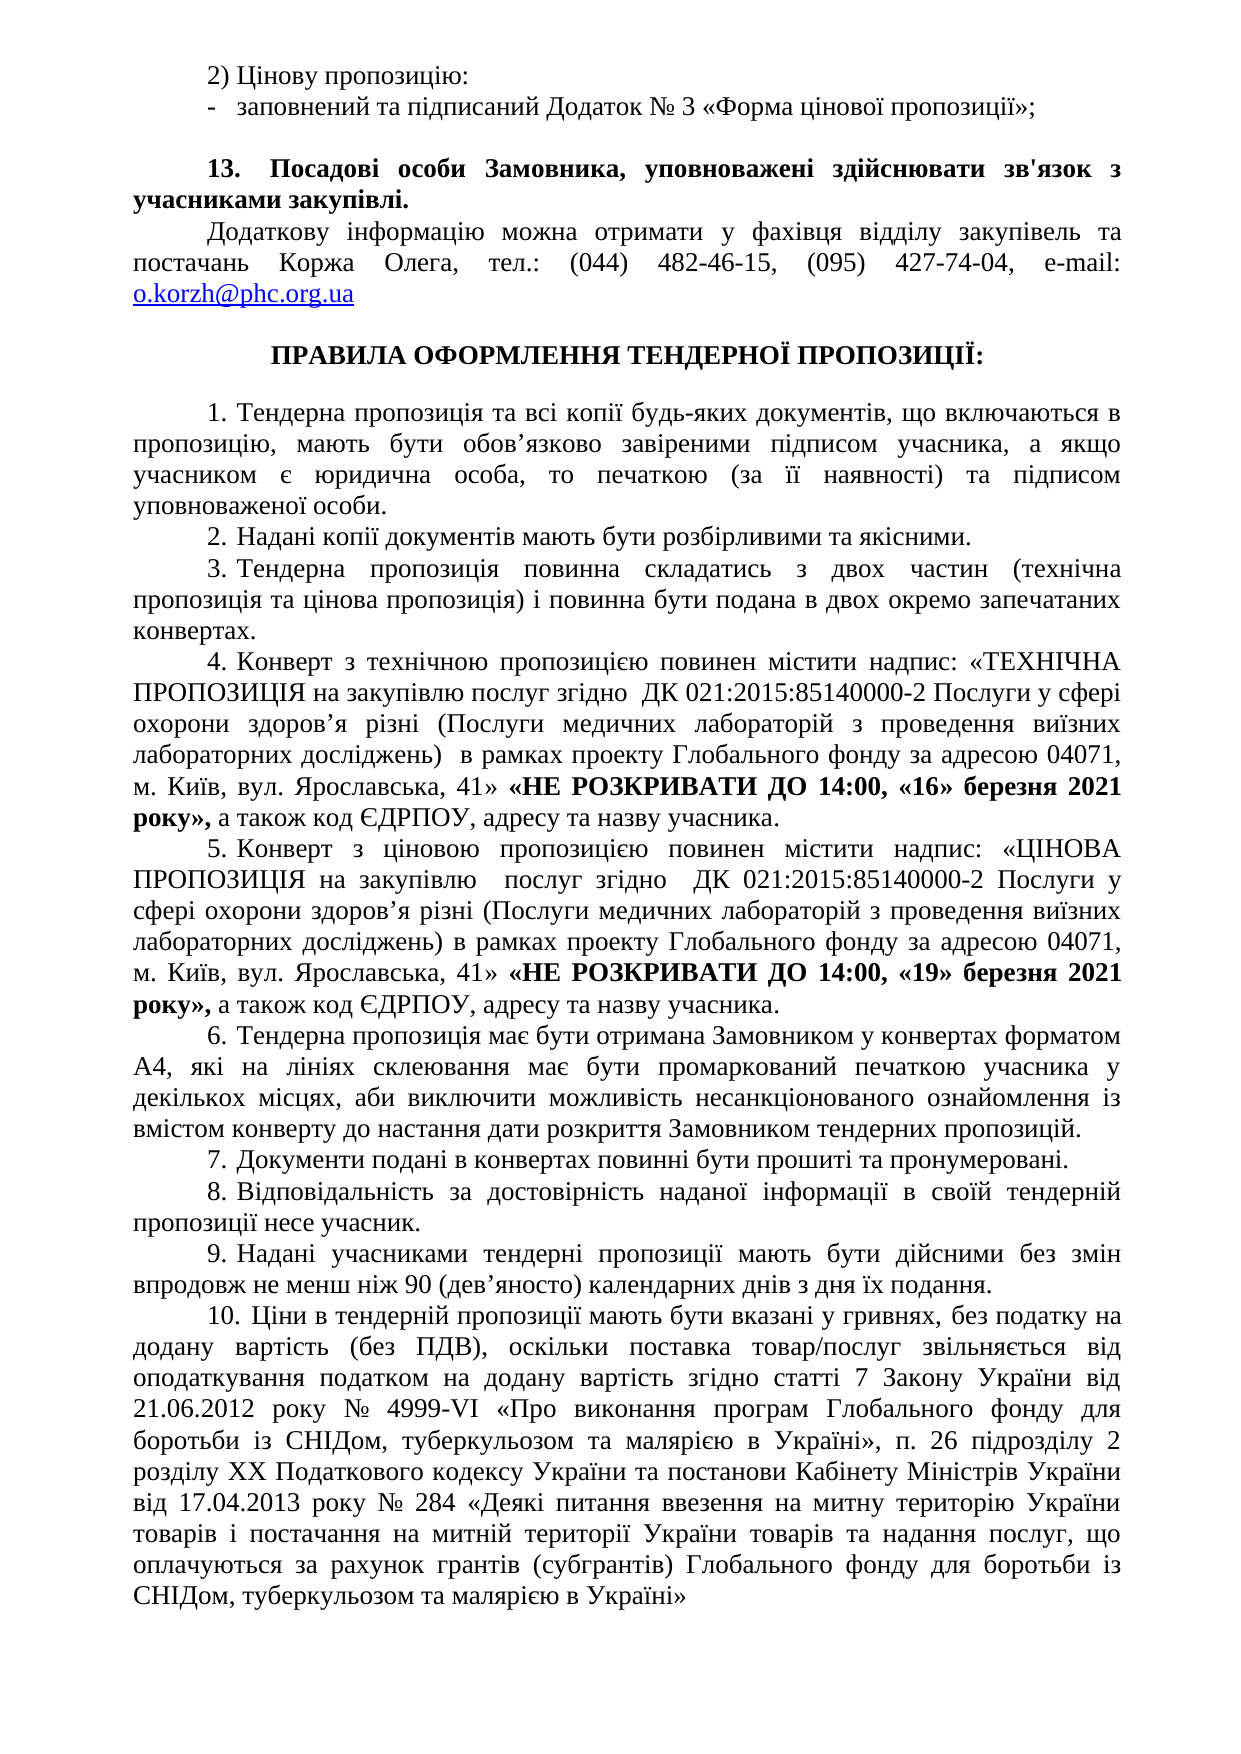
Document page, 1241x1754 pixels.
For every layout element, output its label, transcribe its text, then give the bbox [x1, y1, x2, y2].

list Надані копії документів мають бути розбірливими та якісними. [133, 521, 1122, 552]
list Тендерна пропозиція повинна складатись з двох частин (технічна пропозиція та цінова пропозиція) і повинна бути подана в двох окремо запечатаних конвертах. [133, 552, 1122, 645]
text Правила оформлення ТЕНДЕРНОЇ ПРОПОЗИЦІЇ: [133, 339, 1122, 371]
list Надані учасниками тендерні пропозиції мають бути дійсними без змін впродовж не менш ніж 90 (дев’яносто) календарних днів з дня їх подання. [133, 1237, 1122, 1299]
list заповнений та підписаний Додаток № 3 «Форма цінової пропозиції»; [133, 90, 1122, 121]
list Відповідальність за достовірність наданої інформації в своїй тендерній пропозиції несе учасник. [133, 1174, 1122, 1237]
list Конверт з технічною пропозицією повинен містити надпис: «ТЕХНІЧНА ПРОПОЗИЦІЯ на закупівлю послуг згідно ДК 021:2015:85140000-2 Послуги у сфері охорони здоров’я різні (Послуги медичних лабораторій з проведення виїзних лабораторних досліджень) в рамках проекту Глобального фонду за адресою 04071, м. Київ, вул. Ярославська, 41» «НЕ РОЗКРИВАТИ ДО 14:00, «16» березня 2021 року», а також код ЄДРПОУ, адресу та назву учасника. [133, 645, 1122, 832]
list Посадові особи Замовника, уповноважені здійснювати зв'язок з учасниками закупівлі. [133, 152, 1122, 215]
list Тендерна пропозиція та всі копії будь-яких документів, що включаються в пропозицію, мають бути обов’язково завіреними підписом учасника, а якщо учасником є юридична особа, то печаткою (за її наявності) та підписом уповноваженої особи. [133, 396, 1122, 521]
list Додаткову інформацію можна отримати у фахівця відділу закупівель та постачань Коржа Олега, тел.: (044) 482-46-15, (095) 427-74-04, е-mail: o.korzh@phc.org.ua [133, 215, 1122, 308]
list Документи подані в конвертах повинні бути прошиті та пронумеровані. [133, 1143, 1122, 1174]
list Конверт з ціновою пропозицією повинен містити надпис: «ЦІНОВА ПРОПОЗИЦІЯ на закупівлю послуг згідно ДК 021:2015:85140000-2 Послуги у сфері охорони здоров’я різні (Послуги медичних лабораторій з проведення виїзних лабораторних досліджень) в рамках проекту Глобального фонду за адресою 04071, м. Київ, вул. Ярославська, 41» «НЕ РОЗКРИВАТИ ДО 14:00, «19» березня 2021 року», а також код ЄДРПОУ, адресу та назву учасника. [133, 832, 1122, 1019]
list Цінову пропозицію: [133, 59, 1122, 90]
list Тендерна пропозиція має бути отримана Замовником у конвертах форматом А4, які на лініях склеювання має бути промаркований печаткою учасника у декількох місцях, аби виключити можливість несанкціонованого ознайомлення із вмістом конверту до настання дати розкриття Замовником тендерних пропозицій. [133, 1019, 1122, 1143]
list Ціни в тендерній пропозиції мають бути вказані у гривнях, без податку на додану вартість (без ПДВ), оскільки поставка товар/послуг звільняється від оподаткування податком на додану вартість згідно статті 7 Закону України від 21.06.2012 року № 4999-VI «Про виконання програм Глобального фонду для боротьби із СНІДом, туберкульозом та малярією в Україні», п. 26 підрозділу 2 розділу XX Податкового кодексу України та постанови Кабінету Міністрів України від 17.04.2013 року № 284 «Деякі питання ввезення на митну територію України товарів і постачання на митній території України товарів та надання послуг, що оплачуються за рахунок грантів (субгрантів) Глобального фонду для боротьби із СНІДом, туберкульозом та малярією в Україні» [133, 1299, 1122, 1611]
